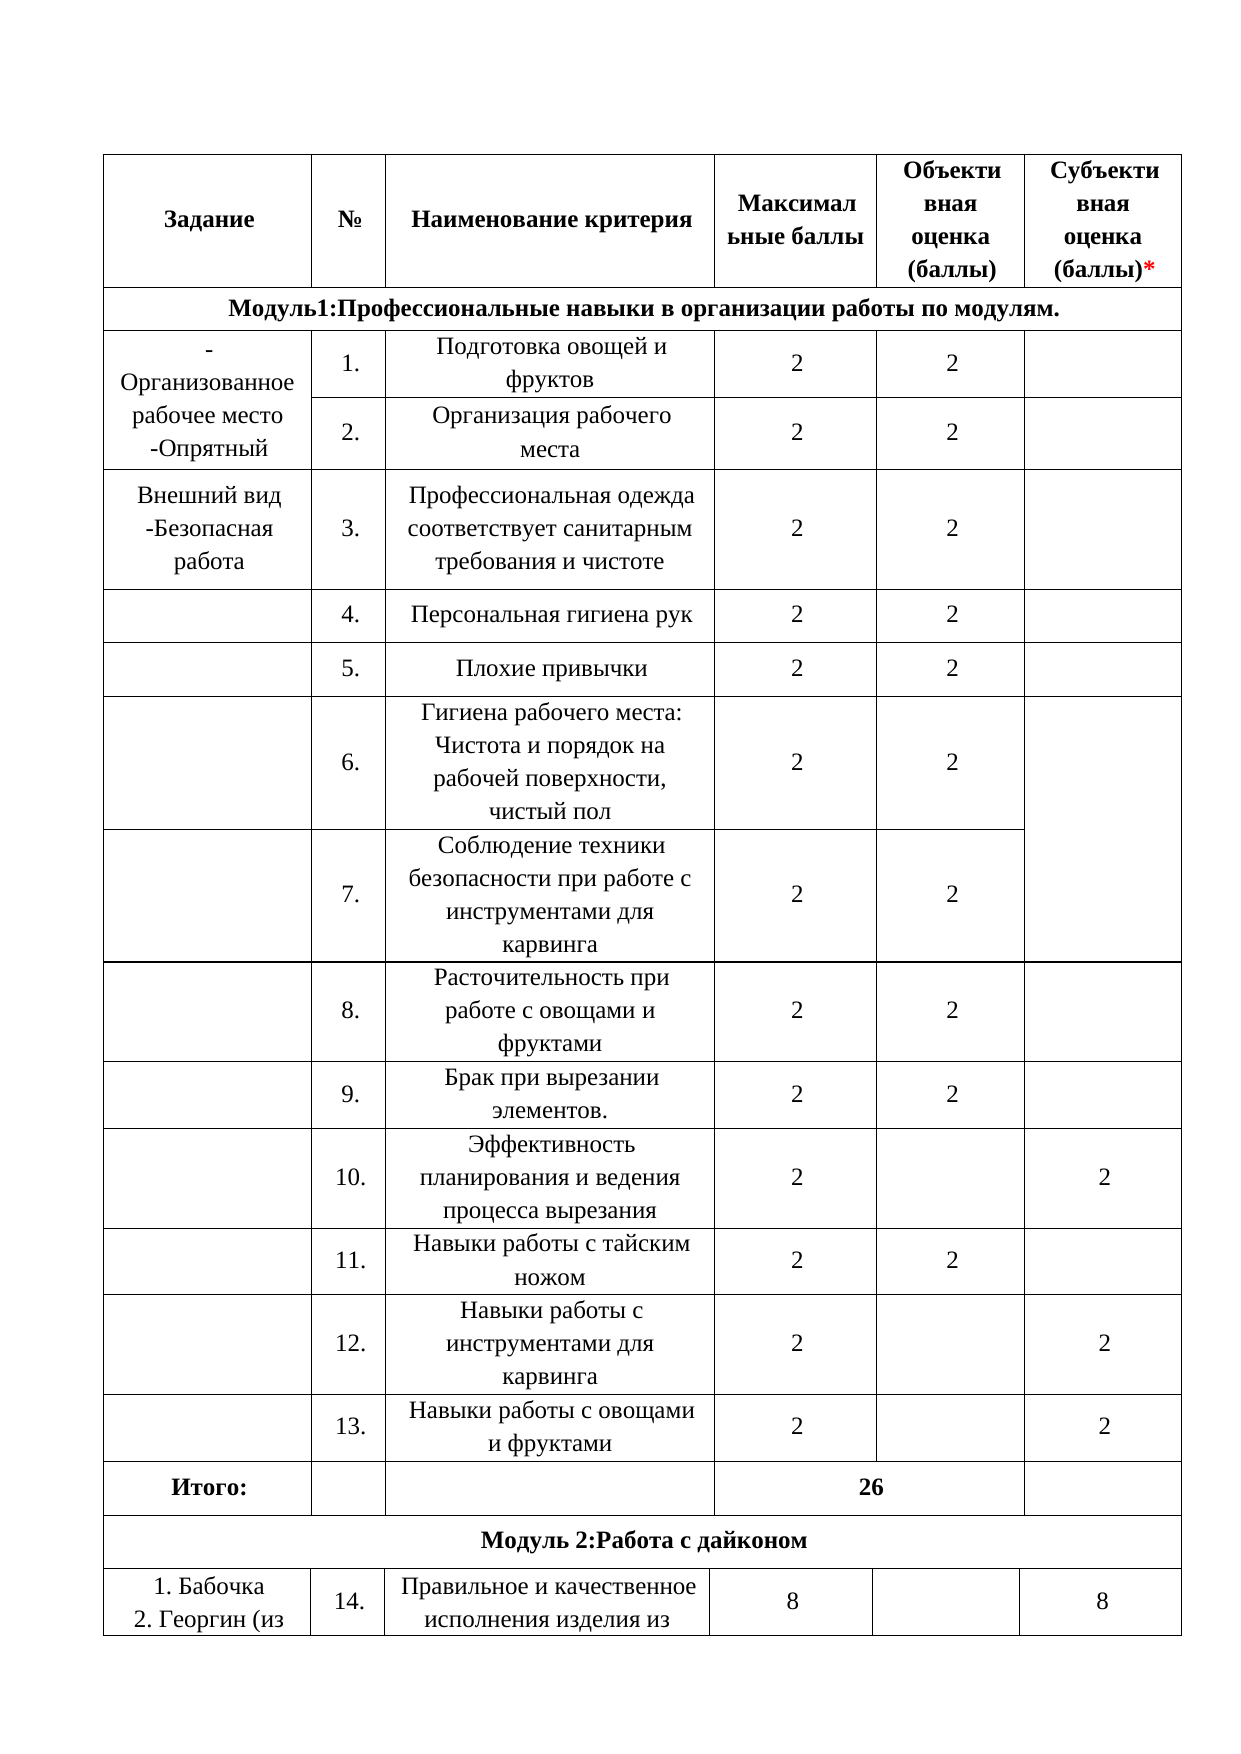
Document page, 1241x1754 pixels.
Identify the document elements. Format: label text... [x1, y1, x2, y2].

table_cell Навыки работы с инструментами для карвинга [386, 1295, 714, 1394]
table_cell 1. [312, 331, 385, 397]
table_cell Итого: [104, 1462, 311, 1514]
table_cell [1025, 697, 1181, 961]
table_cell 7. [312, 830, 385, 961]
table_header Наименование критерия [386, 155, 714, 287]
table_cell 4. [312, 590, 385, 642]
table_cell Подготовка овощей и фруктов [386, 331, 714, 397]
table_cell [877, 1295, 1024, 1394]
table_cell Расточительность при работе с овощами и фруктами [386, 963, 714, 1061]
table_cell 2 [715, 398, 876, 469]
table_cell [104, 590, 311, 642]
table_cell [873, 1569, 1019, 1635]
table_cell Эффективность планирования и ведения процесса вырезания [386, 1129, 714, 1227]
table_cell [104, 830, 311, 961]
table_cell 11. [312, 1229, 385, 1294]
table_cell 2 [715, 697, 876, 829]
table_cell 2 [715, 1395, 876, 1461]
table_cell 2 [1025, 1295, 1181, 1394]
table_cell Навыки работы с тайским ножом [386, 1229, 714, 1294]
table_cell 3. [312, 470, 385, 588]
table_cell 2 [715, 643, 876, 696]
table_cell [104, 1295, 311, 1394]
table_cell 2 [877, 963, 1024, 1061]
table_cell [1025, 963, 1181, 1061]
table_cell 2 [877, 697, 1024, 829]
table_cell 2 [877, 1229, 1024, 1294]
table_cell Модуль1:Профессиональные навыки в организации работы по модулям. [104, 288, 1181, 330]
table_cell [1025, 643, 1181, 696]
table_cell 2 [877, 470, 1024, 588]
table_cell 2 [877, 590, 1024, 642]
table_cell 2 [877, 830, 1024, 961]
table_cell 2 [715, 963, 876, 1061]
table_cell Модуль 2:Работа с дайконом [104, 1516, 1181, 1568]
table_header Объективная оценка (баллы) [877, 155, 1024, 287]
table_cell 14. [311, 1569, 384, 1635]
table_cell Соблюдение техники безопасности при работе с инструментами для карвинга [386, 830, 714, 961]
table_cell [104, 1062, 311, 1128]
table_cell 8 [710, 1569, 872, 1635]
table_cell [386, 1462, 714, 1514]
table_cell 2 [715, 1295, 876, 1394]
table_cell 2 [715, 331, 876, 397]
table_cell [1025, 1462, 1181, 1514]
table_cell [1025, 590, 1181, 642]
table_cell Организация рабочего места [386, 398, 714, 469]
table_cell 2 [715, 1229, 876, 1294]
table_cell 2 [877, 331, 1024, 397]
table_cell Персональная гигиена рук [386, 590, 714, 642]
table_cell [104, 1569, 310, 1635]
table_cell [385, 1569, 709, 1635]
table_cell Профессиональная одежда соответствует санитарным требования и чистоте [386, 470, 714, 588]
table_cell 12. [312, 1295, 385, 1394]
table_cell 2 [877, 398, 1024, 469]
table_cell [312, 1462, 385, 1514]
table_cell 9. [312, 1062, 385, 1128]
table_cell [104, 1395, 311, 1461]
table_cell 2 [877, 1062, 1024, 1128]
table_header Задание [104, 155, 311, 287]
table_cell [877, 1129, 1024, 1227]
table_cell [1025, 1062, 1181, 1128]
table_cell 8 [1020, 1569, 1181, 1635]
table_cell Навыки работы с овощами и фруктами [386, 1395, 714, 1461]
table_cell Плохие привычки [386, 643, 714, 696]
table_cell 2 [715, 590, 876, 642]
table_cell 2 [715, 470, 876, 588]
table_cell 2. [312, 398, 385, 469]
table_cell [104, 1129, 311, 1227]
table_cell [104, 643, 311, 696]
table_cell 6. [312, 697, 385, 829]
table_cell 2 [877, 643, 1024, 696]
table_cell Гигиена рабочего места: Чистота и порядок на рабочей поверхности, чистый пол [386, 697, 714, 829]
table_cell 5. [312, 643, 385, 696]
table_cell [1025, 1229, 1181, 1294]
table_cell 8. [312, 963, 385, 1061]
table_cell [877, 1395, 1024, 1461]
table_cell Брак при вырезании элементов. [386, 1062, 714, 1128]
table_cell [1025, 398, 1181, 469]
table_cell Внешний вид -Безопасная работа [104, 470, 311, 588]
table_header Субъективная оценка (баллы)* [1025, 155, 1181, 287]
table_cell 13. [312, 1395, 385, 1461]
table_cell 26 [715, 1462, 1024, 1514]
table_cell 2 [715, 1062, 876, 1128]
table_cell 2 [715, 830, 876, 961]
table_header № [312, 155, 385, 287]
table_cell - Организованное рабочее место -Опрятный [104, 331, 311, 469]
table_cell 2 [715, 1129, 876, 1227]
table_cell [1025, 470, 1181, 588]
table_cell [104, 1229, 311, 1294]
table_header Максимальные баллы [715, 155, 876, 287]
table_cell 10. [312, 1129, 385, 1227]
table_cell [104, 963, 311, 1061]
table_cell 2 [1025, 1129, 1181, 1227]
table_cell 2 [1025, 1395, 1181, 1461]
table_cell [1025, 331, 1181, 397]
table_cell [104, 697, 311, 829]
